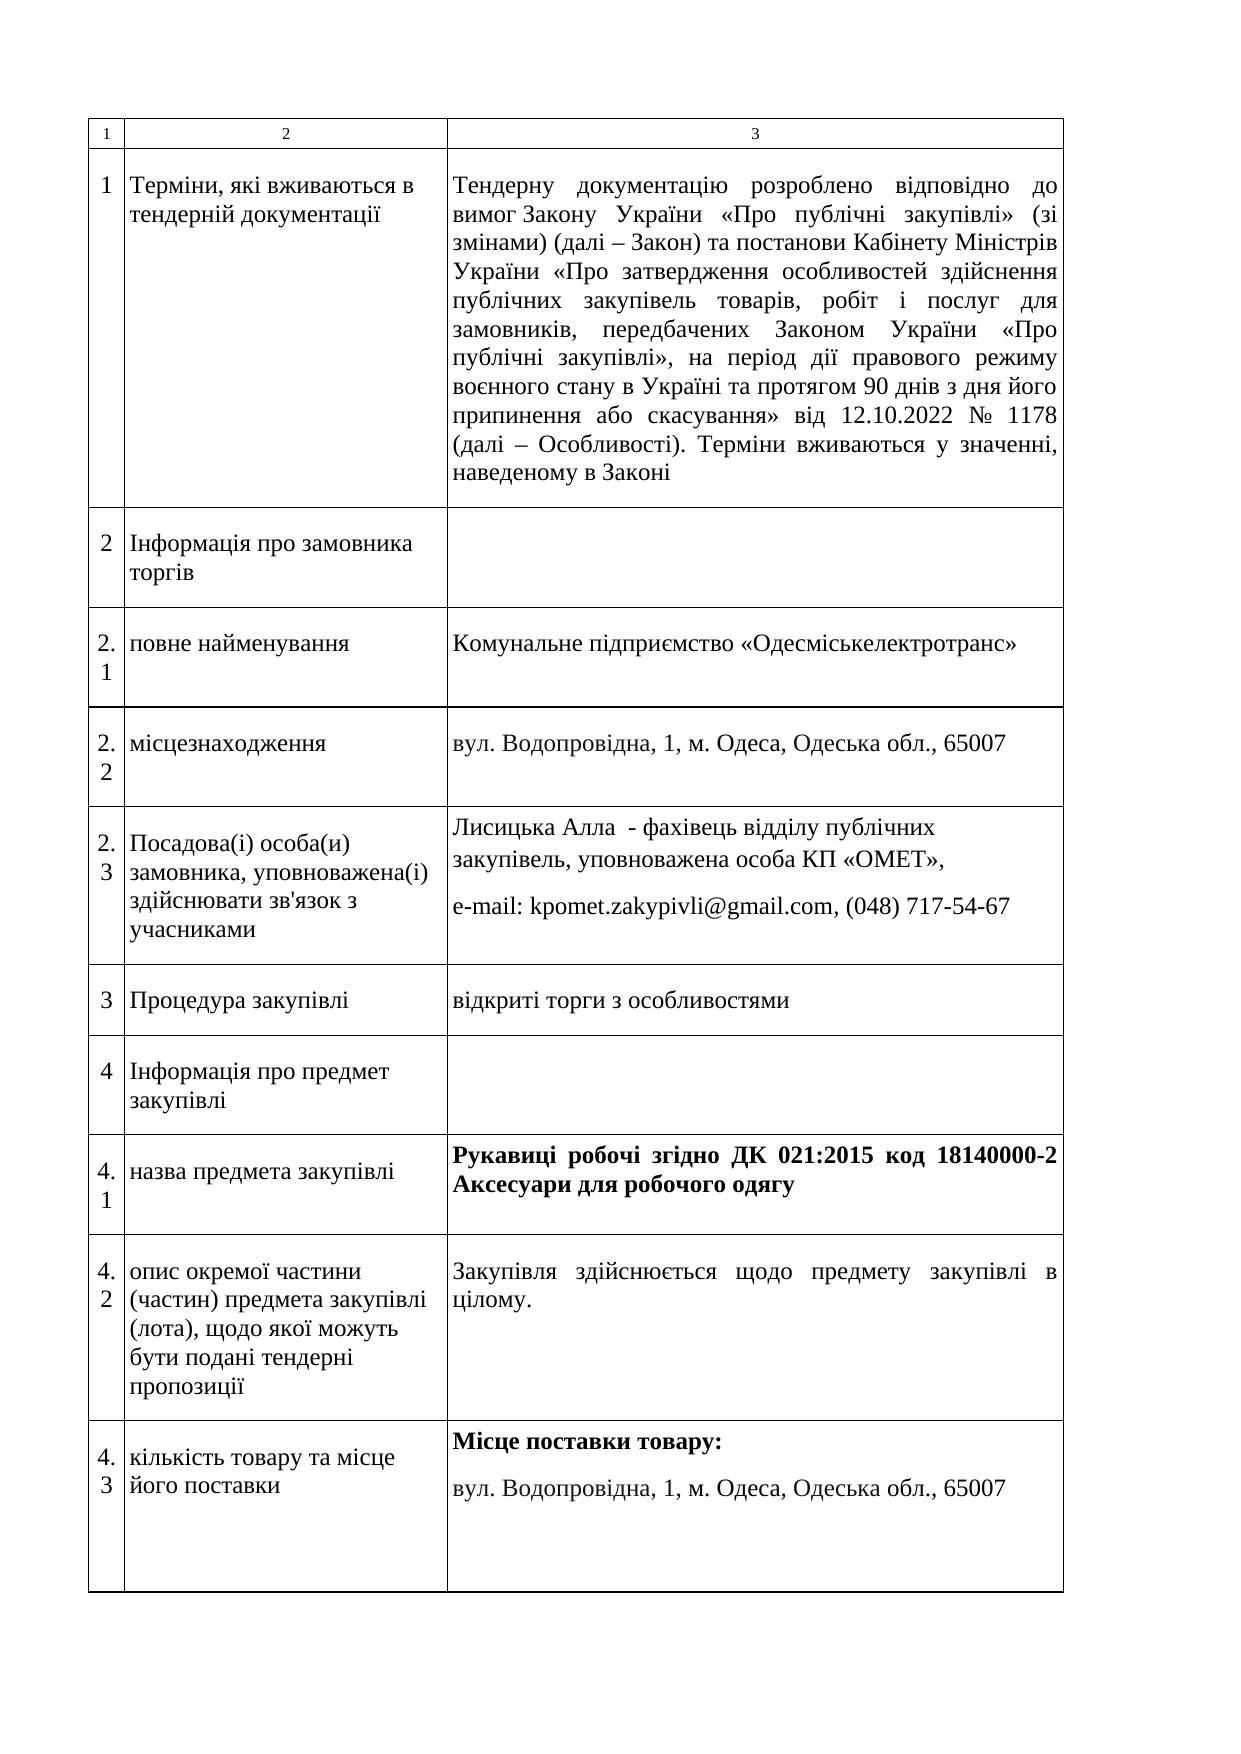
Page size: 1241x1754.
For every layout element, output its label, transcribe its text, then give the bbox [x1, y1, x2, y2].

table_cell [448, 1036, 1063, 1134]
table_cell 2 [125, 119, 447, 148]
table_cell 4.3 [89, 1421, 124, 1591]
table_cell Комунальне підприємство «Одесміськелектротранс» [448, 608, 1063, 706]
table_cell 4 [89, 1036, 124, 1134]
table_cell повне найменування [125, 608, 447, 706]
table_cell Лисицька Алла - фахівець відділу публічних закупівель, уповноважена особа КП «ОМЕТ», e-mail: kpomet.zakypivli@gmail.com, (048) 717-54-67 [448, 807, 1063, 963]
table_cell 4.2 [89, 1235, 124, 1420]
table_cell опис окремої частини (частин) предмета закупівлі (лота), щодо якої можуть бути подані тендерні пропозиції [125, 1235, 447, 1420]
table_cell 4.1 [89, 1135, 124, 1234]
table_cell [125, 1421, 447, 1591]
table_cell назва предмета закупівлі [125, 1135, 447, 1234]
table_cell 2.2 [89, 708, 124, 806]
table_cell 2.3 [89, 807, 124, 963]
table_cell 2 [89, 508, 124, 607]
table_cell Посадова(і) особа(и) замовника, уповноважена(і) здійснювати зв'язок з учасниками [125, 807, 447, 963]
table_cell [448, 508, 1063, 607]
table_cell Процедура закупівлі [125, 965, 447, 1034]
table_cell 2.1 [89, 608, 124, 706]
table_cell Інформація про предмет закупівлі [125, 1036, 447, 1134]
table_cell 3 [448, 119, 1063, 148]
table_cell Рукавиці робочі згідно ДК 021:2015 код 18140000-2 Аксесуари для робочого одягу [448, 1135, 1063, 1234]
table_cell вул. Водопровідна, 1, м. Одеса, Одеська обл., 65007 [448, 708, 1063, 806]
table_cell Інформація про замовника торгів [125, 508, 447, 607]
table_cell 3 [89, 965, 124, 1034]
table_cell Закупівля здійснюється щодо предмету закупівлі в цілому. [448, 1235, 1063, 1420]
table_cell відкриті торги з особливостями [448, 965, 1063, 1034]
table_cell 1 [89, 119, 124, 148]
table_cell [448, 1421, 1063, 1591]
table_cell Тендерну документацію розроблено відповідно до вимог Закону України «Про публічні закупівлі» (зі змінами) (далі – Закон) та постанови Кабінету Міністрів України «Про затвердження особливостей здійснення публічних закупівель товарів, робіт і послуг для замовників, передбачених Законом України «Про публічні закупівлі», на період дії правового режиму воєнного стану в Україні та протягом 90 днів з дня його припинення або скасування» від 12.10.2022 № 1178 (далі – Особливості). Терміни вживаються у значенні, наведеному в Законі [448, 149, 1063, 507]
table_cell 1 [89, 149, 124, 507]
table_cell місцезнаходження [125, 708, 447, 806]
table_cell Терміни, які вживаються в тендерній документації [125, 149, 447, 507]
